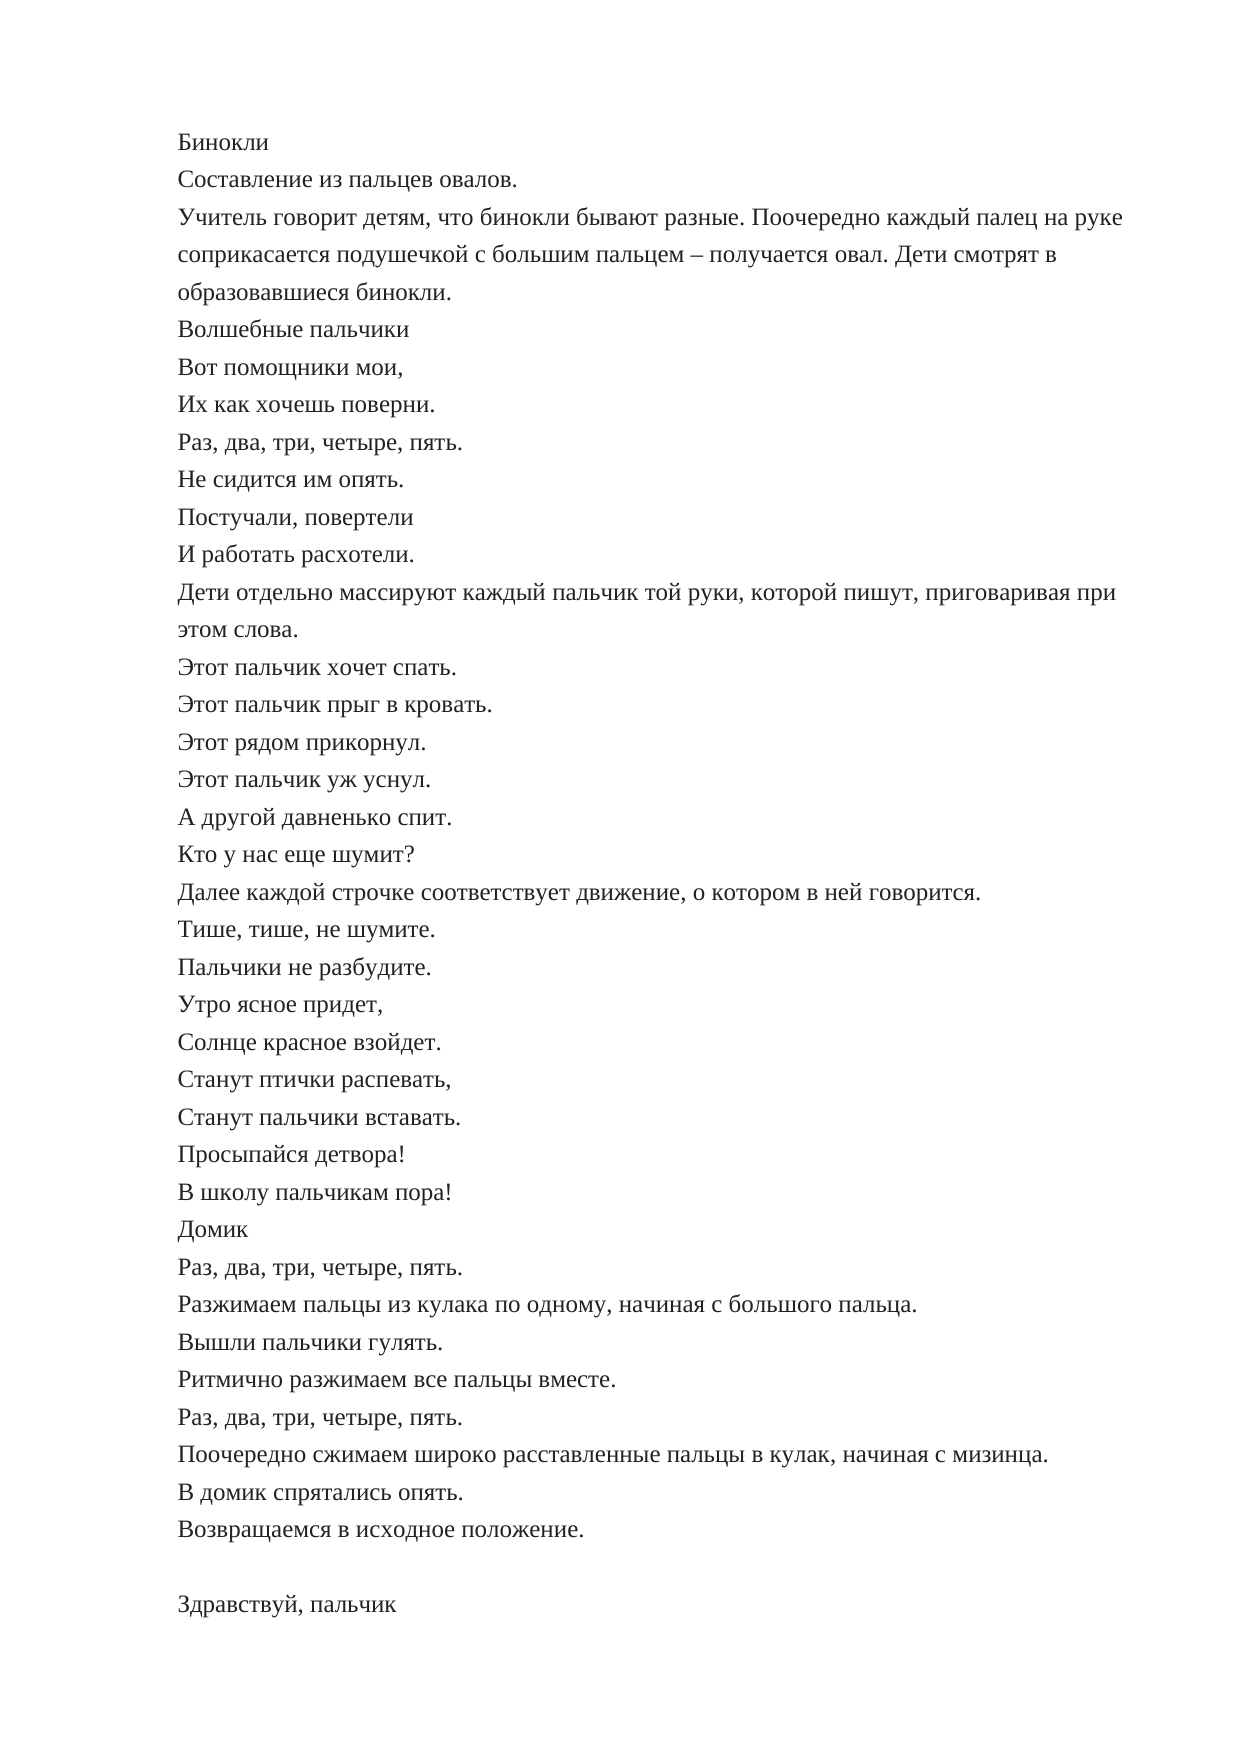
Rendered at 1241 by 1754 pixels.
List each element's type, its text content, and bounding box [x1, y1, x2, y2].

text Волшебные пальчики [177, 306, 1152, 343]
text Домик [177, 1206, 1152, 1243]
text Бинокли [177, 118, 1152, 156]
text Вот помощники мои, Их как хочешь поверни. Раз, два, три, четыре, пять. Не сидится им опять. Постучали, повертели И работать расхотели. Дети отдельно массируют каждый пальчик той руки, которой пишут, приговаривая при этом слова. Этот пальчик хочет спать. Этот пальчик прыг в кровать. Этот рядом прикорнул. Этот пальчик уж уснул. А другой давненько спит. Кто у нас еще шумит? Далее каждой строчке соответствует движение, о котором в ней говорится. Тише, тише, не шумите. Пальчики не разбудите. Утро ясное придет, Солнце красное взойдет. Станут птички распевать, Станут пальчики вставать. Просыпайся детвора! В школу пальчикам пора! [177, 343, 1152, 1206]
text Составление из пальцев овалов. Учитель говорит детям, что бинокли бывают разные. Поочередно каждый палец на руке соприкасается подушечкой с большим пальцем – получается овал. Дети смотрят в образовавшиеся бинокли. [177, 156, 1152, 306]
text Здравствуй, пальчик [177, 1543, 1152, 1618]
text Раз, два, три, четыре, пять. Разжимаем пальцы из кулака по одному, начиная с большого пальца. Вышли пальчики гулять. Ритмично разжимаем все пальцы вместе. Раз, два, три, четыре, пять. Поочередно сжимаем широко расставленные пальцы в кулак, начиная с мизинца. В домик спрятались опять. Возвращаемся в исходное положение. [177, 1243, 1152, 1543]
